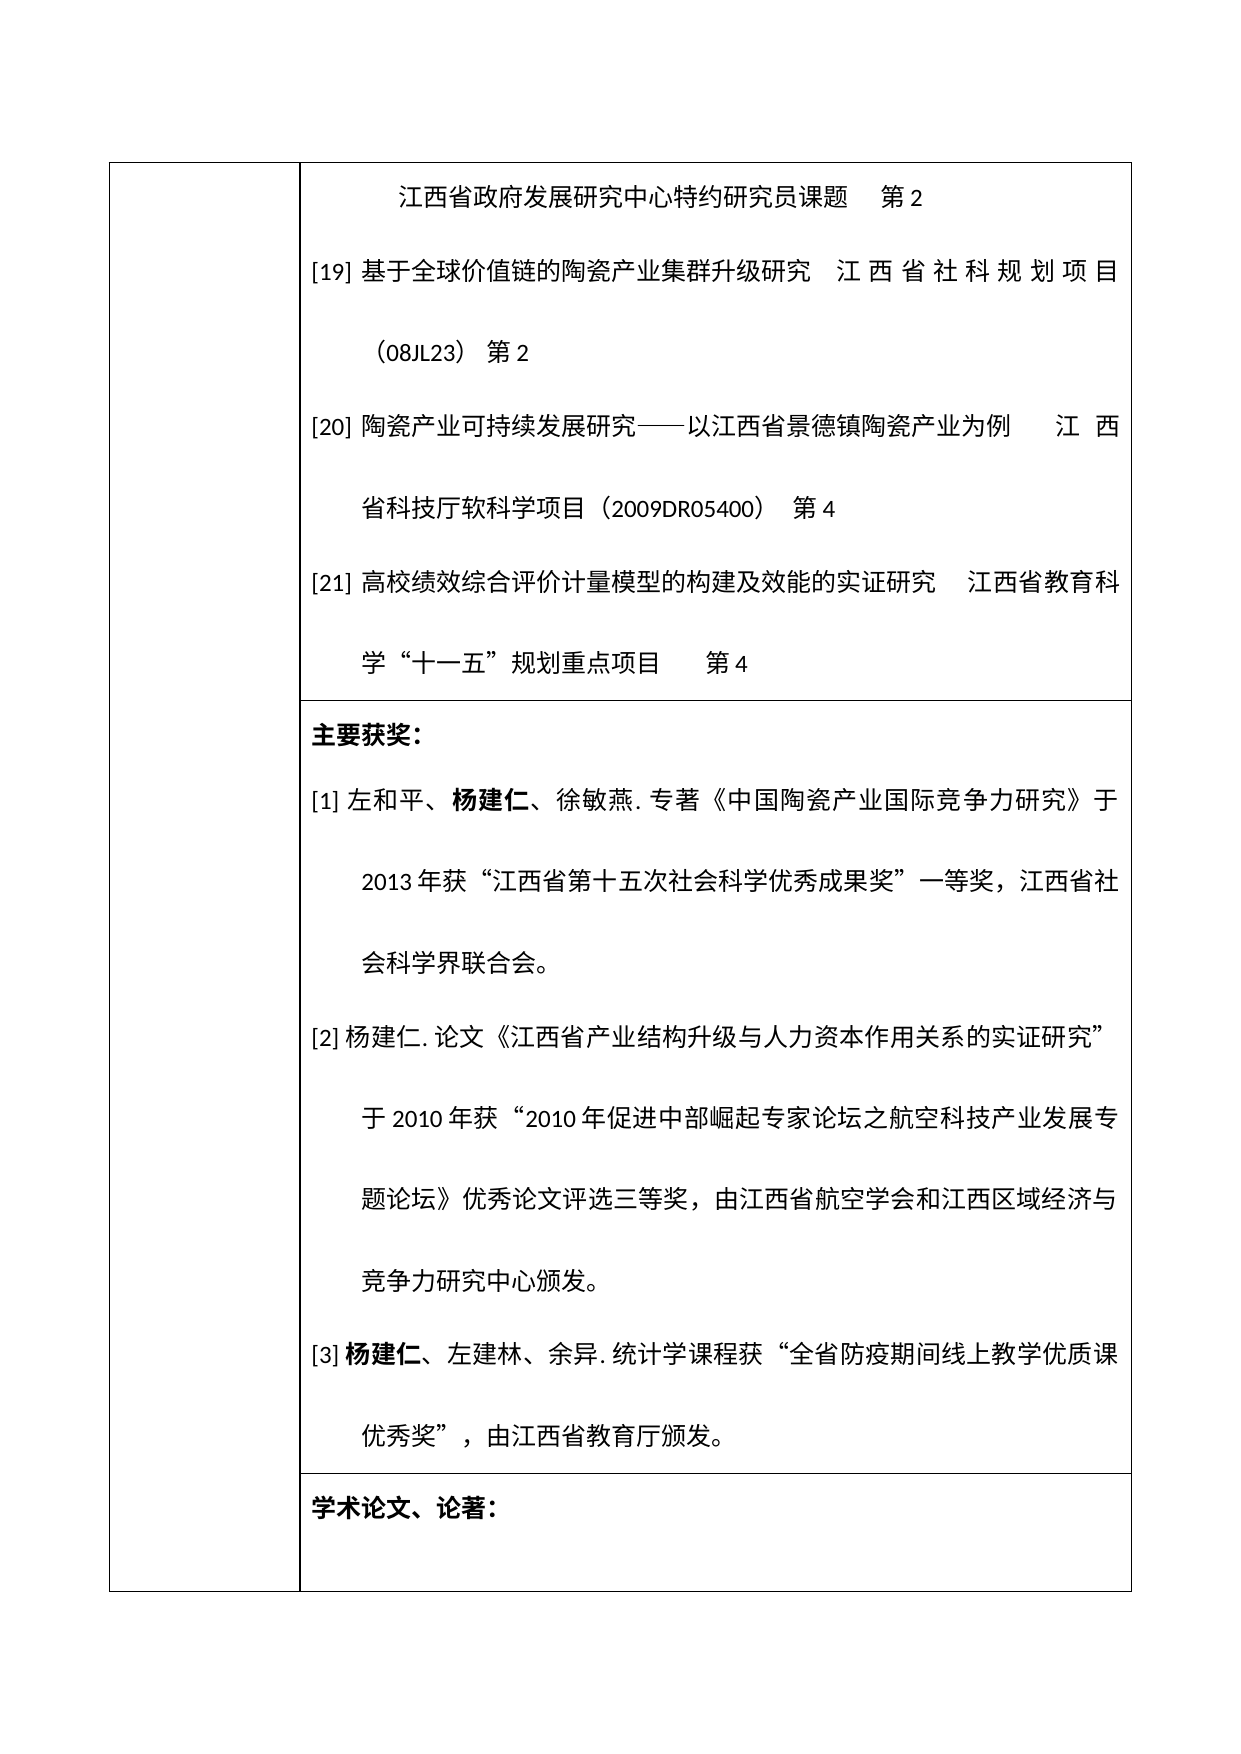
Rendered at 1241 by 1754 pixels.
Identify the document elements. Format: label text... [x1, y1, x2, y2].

table_cell 主要获奖： [1] 左和平、杨建仁、徐敏燕. 专著《中国陶瓷产业国际竞争力研究》于2013年获“江西省第十五次社会科学优秀成果奖”一等奖，江西省社会科学界联合会。 [2] 杨建仁. 论文《江西省产业结构升级与人力资本作用关系的实证研究”于2010年获“2010年促进中部崛起专家论坛之航空科技产业发展专题论坛》优秀论文评选三等奖，由江西省航空学会和江西区域经济与竞争力研究中心颁发。 [3] 杨建仁、左建林、余异. 统计学课程获“全省防疫期间线上教学优质课优秀奖”，由江西省教育厅颁发。 [301, 701, 1131, 1473]
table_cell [301, 1474, 1131, 1591]
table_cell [301, 163, 1131, 700]
